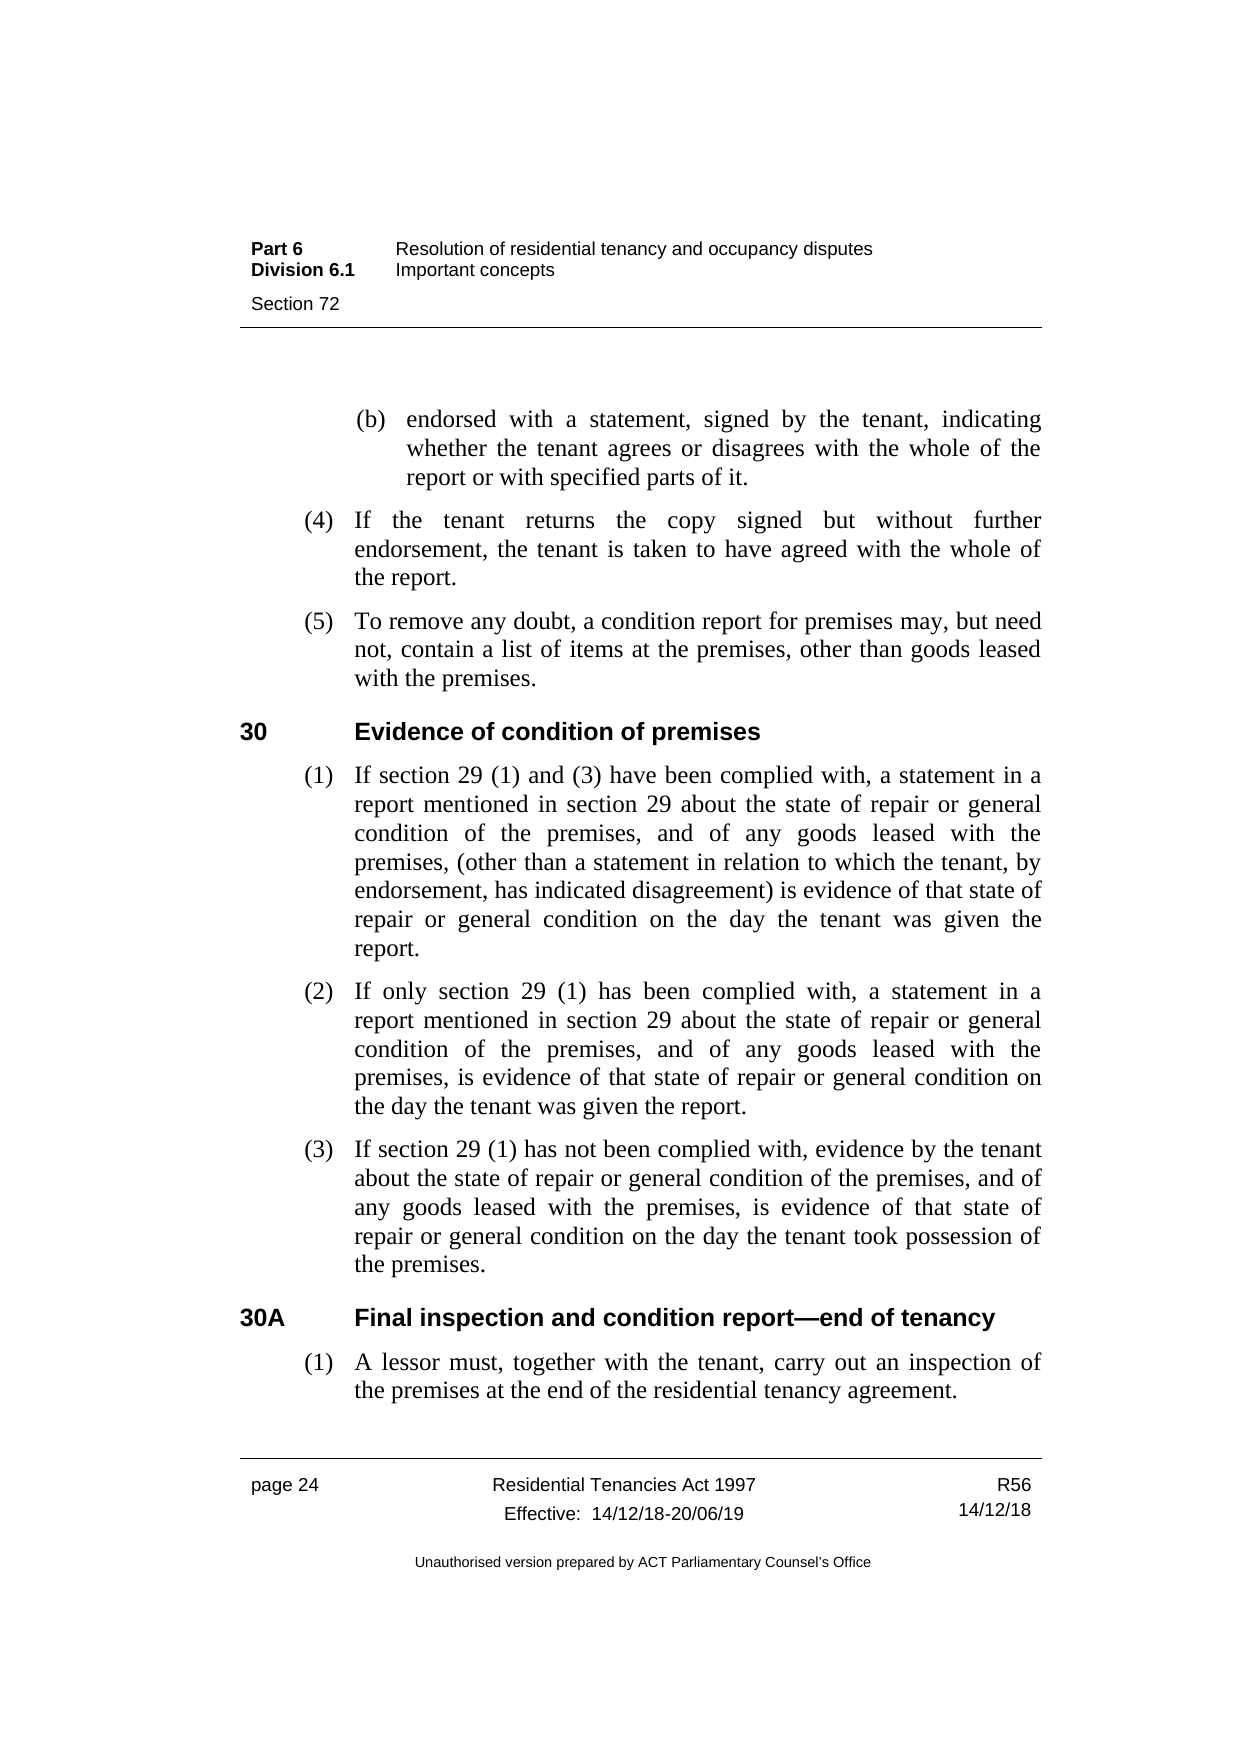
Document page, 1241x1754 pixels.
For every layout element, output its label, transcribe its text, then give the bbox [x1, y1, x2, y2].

text 30A Final inspection and condition report—end of tenancy [239, 1303, 1042, 1332]
text 30 Evidence of condition of premises [239, 717, 1042, 746]
text (b) endorsed with a statement, signed by the tenant, indicating whether the tenant agrees or disagrees with the whole of the report or with specified parts of it. [239, 404, 1042, 490]
text (5) To remove any doubt, a condition report for premises may, but need not, contain a list of items at the premises, other than goods leased with the premises. [239, 606, 1042, 692]
text (2) If only section 29 (1) has been complied with, a statement in a report mentioned in section 29 about the state of repair or general condition of the premises, and of any goods leased with the premises, is evidence of that state of repair or general condition on the day the tenant was given the report. [239, 976, 1042, 1120]
text (1) A lessor must, together with the tenant, carry out an inspection of the premises at the end of the residential tenancy agreement. [239, 1347, 1042, 1404]
text (4) If the tenant returns the copy signed but without further endorsement, the tenant is taken to have agreed with the whole of the report. [239, 505, 1042, 591]
text (1) If section 29 (1) and (3) have been complied with, a statement in a report mentioned in section 29 about the state of repair or general condition of the premises, and of any goods leased with the premises, (other than a statement in relation to which the tenant, by endorsement, has indicated disagreement) is evidence of that state of repair or general condition on the day the tenant was given the report. [239, 760, 1042, 962]
text (3) If section 29 (1) has not been complied with, evidence by the tenant about the state of repair or general condition of the premises, and of any goods leased with the premises, is evidence of that state of repair or general condition on the day the tenant took possession of the premises. [239, 1134, 1042, 1278]
